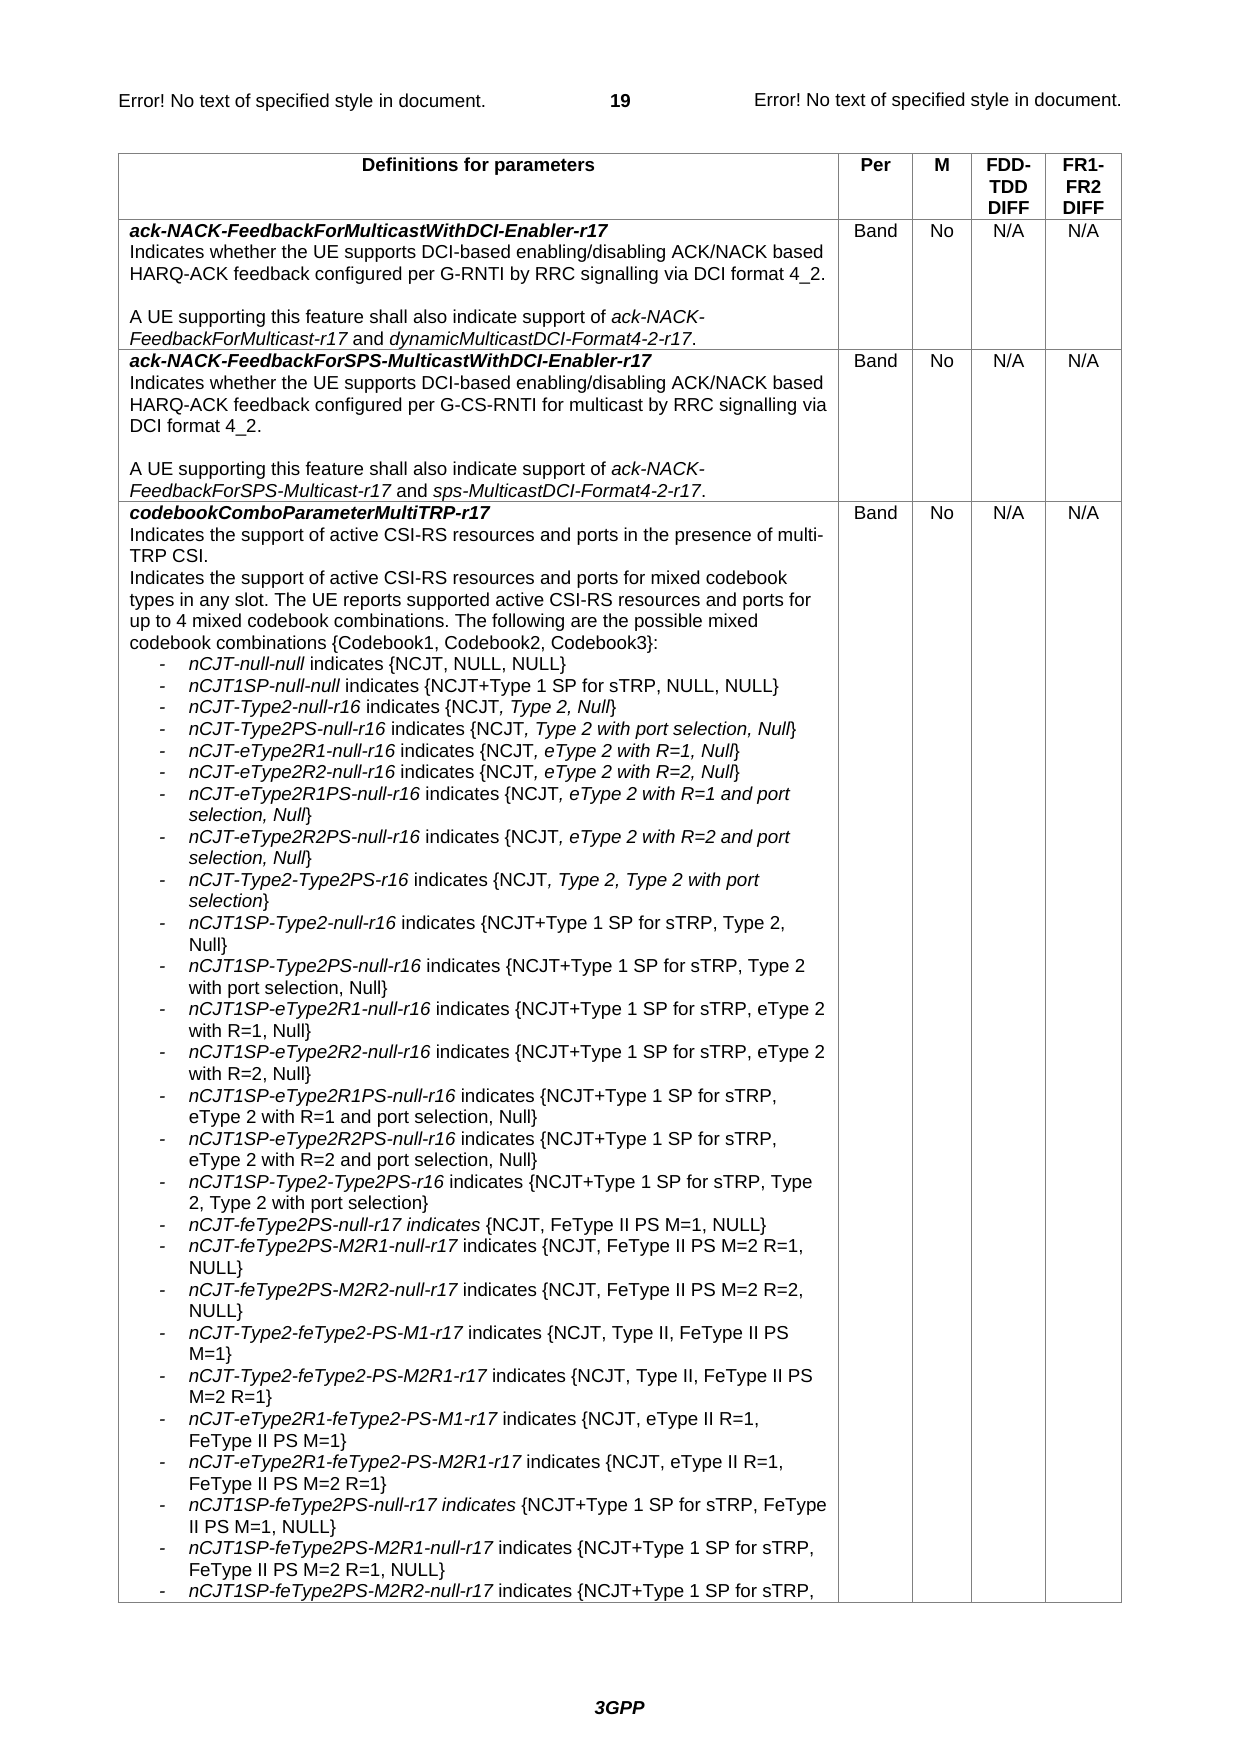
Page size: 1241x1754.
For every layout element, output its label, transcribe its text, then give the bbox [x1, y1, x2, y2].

table_cell Band [839, 502, 912, 1602]
table_header FDD-TDD DIFF [972, 154, 1045, 219]
table_cell ack-NACK-FeedbackForSPS-MulticastWithDCI-Enabler-r17 Indicates whether the UE supports DCI-based enabling/disabling ACK/NACK based HARQ-ACK feedback configured per G-CS-RNTI for multicast by RRC signalling via DCI format 4_2. A UE supporting this feature shall also indicate support of ack-NACK-FeedbackForSPS-Multicast-r17 and sps-MulticastDCI-Format4-2-r17. [119, 350, 838, 501]
table_cell N/A [972, 220, 1045, 349]
table_header M [913, 154, 971, 219]
table_cell Band [839, 350, 912, 501]
table_cell Band [839, 220, 912, 349]
table_cell N/A [972, 502, 1045, 1602]
table_cell N/A [1046, 502, 1121, 1602]
table_cell N/A [1046, 220, 1121, 349]
table_cell No [913, 350, 971, 501]
table_cell ack-NACK-FeedbackForMulticastWithDCI-Enabler-r17 Indicates whether the UE supports DCI-based enabling/disabling ACK/NACK based HARQ-ACK feedback configured per G-RNTI by RRC signalling via DCI format 4_2. A UE supporting this feature shall also indicate support of ack-NACK-FeedbackForMulticast-r17 and dynamicMulticastDCI-Format4-2-r17. [119, 220, 838, 349]
table_cell N/A [972, 350, 1045, 501]
table_cell No [913, 220, 971, 349]
table_header FR1-FR2 DIFF [1046, 154, 1121, 219]
table_cell N/A [1046, 350, 1121, 501]
table_header Definitions for parameters [119, 154, 838, 219]
table_cell No [913, 502, 971, 1602]
table_header Per [839, 154, 912, 219]
